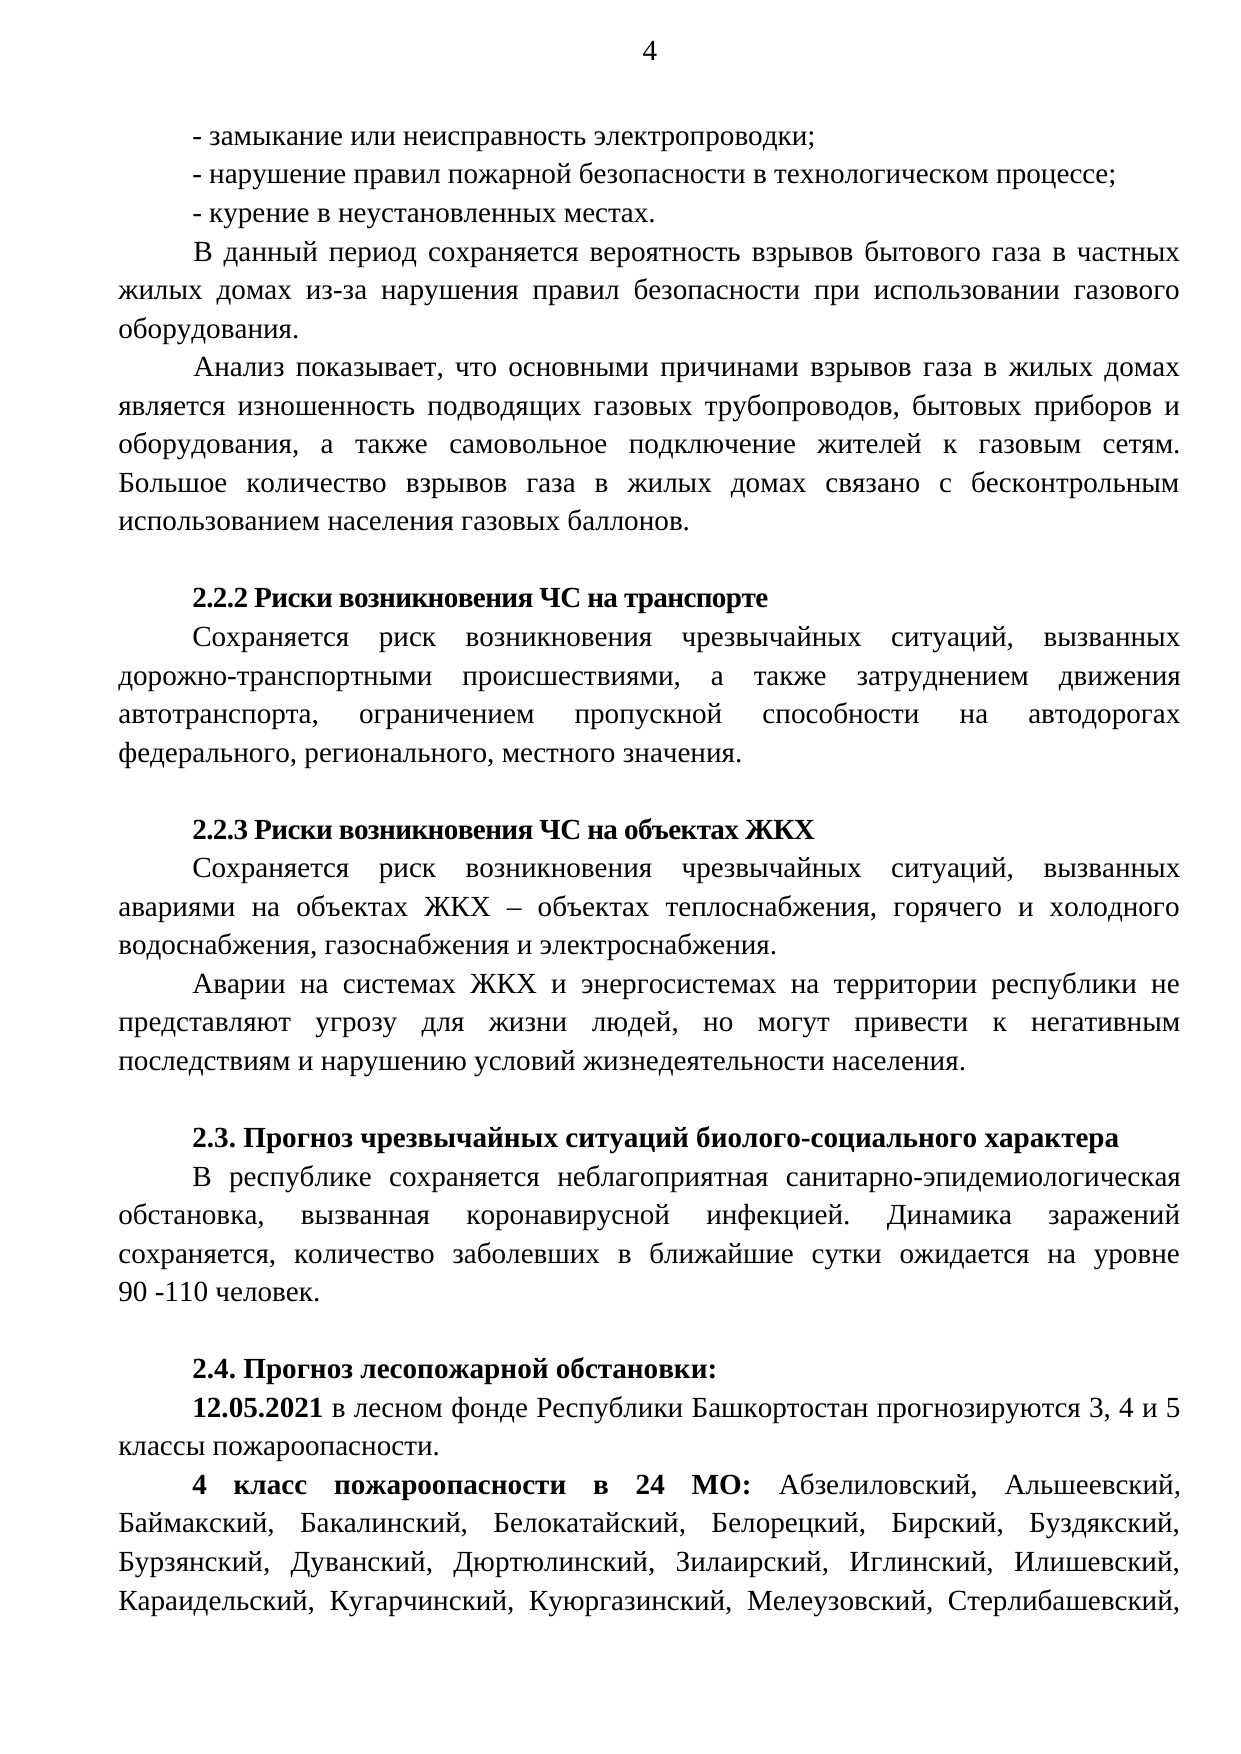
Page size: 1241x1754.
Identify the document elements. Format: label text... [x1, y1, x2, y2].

text - курение в неустановленных местах. [118, 195, 1181, 229]
text 2.4. Прогноз лесопожарной обстановки: [118, 1351, 1181, 1385]
text В республике сохраняется неблагоприятная санитарно-эпидемиологическая обстановка, вызванная коронавирусной инфекцией. Динамика заражений сохраняется, количество заболевших в ближайшие сутки ожидается на уровне 90 -110 человек. [118, 1159, 1181, 1308]
text - замыкание или неисправность электропроводки; [118, 118, 1181, 152]
text Сохраняется риск возникновения чрезвычайных ситуаций, вызванных дорожно-транспортными происшествиями, а также затруднением движения автотранспорта, ограничением пропускной способности на автодорогах федерального, регионального, местного значения. [118, 619, 1181, 768]
text Анализ показывает, что основными причинами взрывов газа в жилых домах является изношенность подводящих газовых трубопроводов, бытовых приборов и оборудования, а также самовольное подключение жителей к газовым сетям. Большое количество взрывов газа в жилых домах связано с бесконтрольным использованием населения газовых баллонов. [118, 349, 1181, 537]
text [118, 1467, 1181, 1616]
text Аварии на системах ЖКХ и энергосистемах на территории республики не представляют угрозу для жизни людей, но могут привести к негативным последствиям и нарушению условий жизнедеятельности населения. [118, 966, 1181, 1077]
text 2.3. Прогноз чрезвычайных ситуаций биолого-социального характера [118, 1120, 1181, 1154]
text 2.2.3 Риски возникновения ЧС на объектах ЖКХ [118, 812, 1181, 845]
text 2.2.2 Риски возникновения ЧС на транспорте [118, 581, 1181, 614]
text 12.05.2021 в лесном фонде Республики Башкортостан прогнозируются 3, 4 и 5 классы пожароопасности. [118, 1390, 1181, 1462]
text - нарушение правил пожарной безопасности в технологическом процессе; [118, 157, 1181, 190]
text Сохраняется риск возникновения чрезвычайных ситуаций, вызванных авариями на объектах ЖКХ – объектах теплоснабжения, горячего и холодного водоснабжения, газоснабжения и электроснабжения. [118, 850, 1181, 961]
text В данный период сохраняется вероятность взрывов бытового газа в частных жилых домах из-за нарушения правил безопасности при использовании газового оборудования. [118, 234, 1181, 344]
